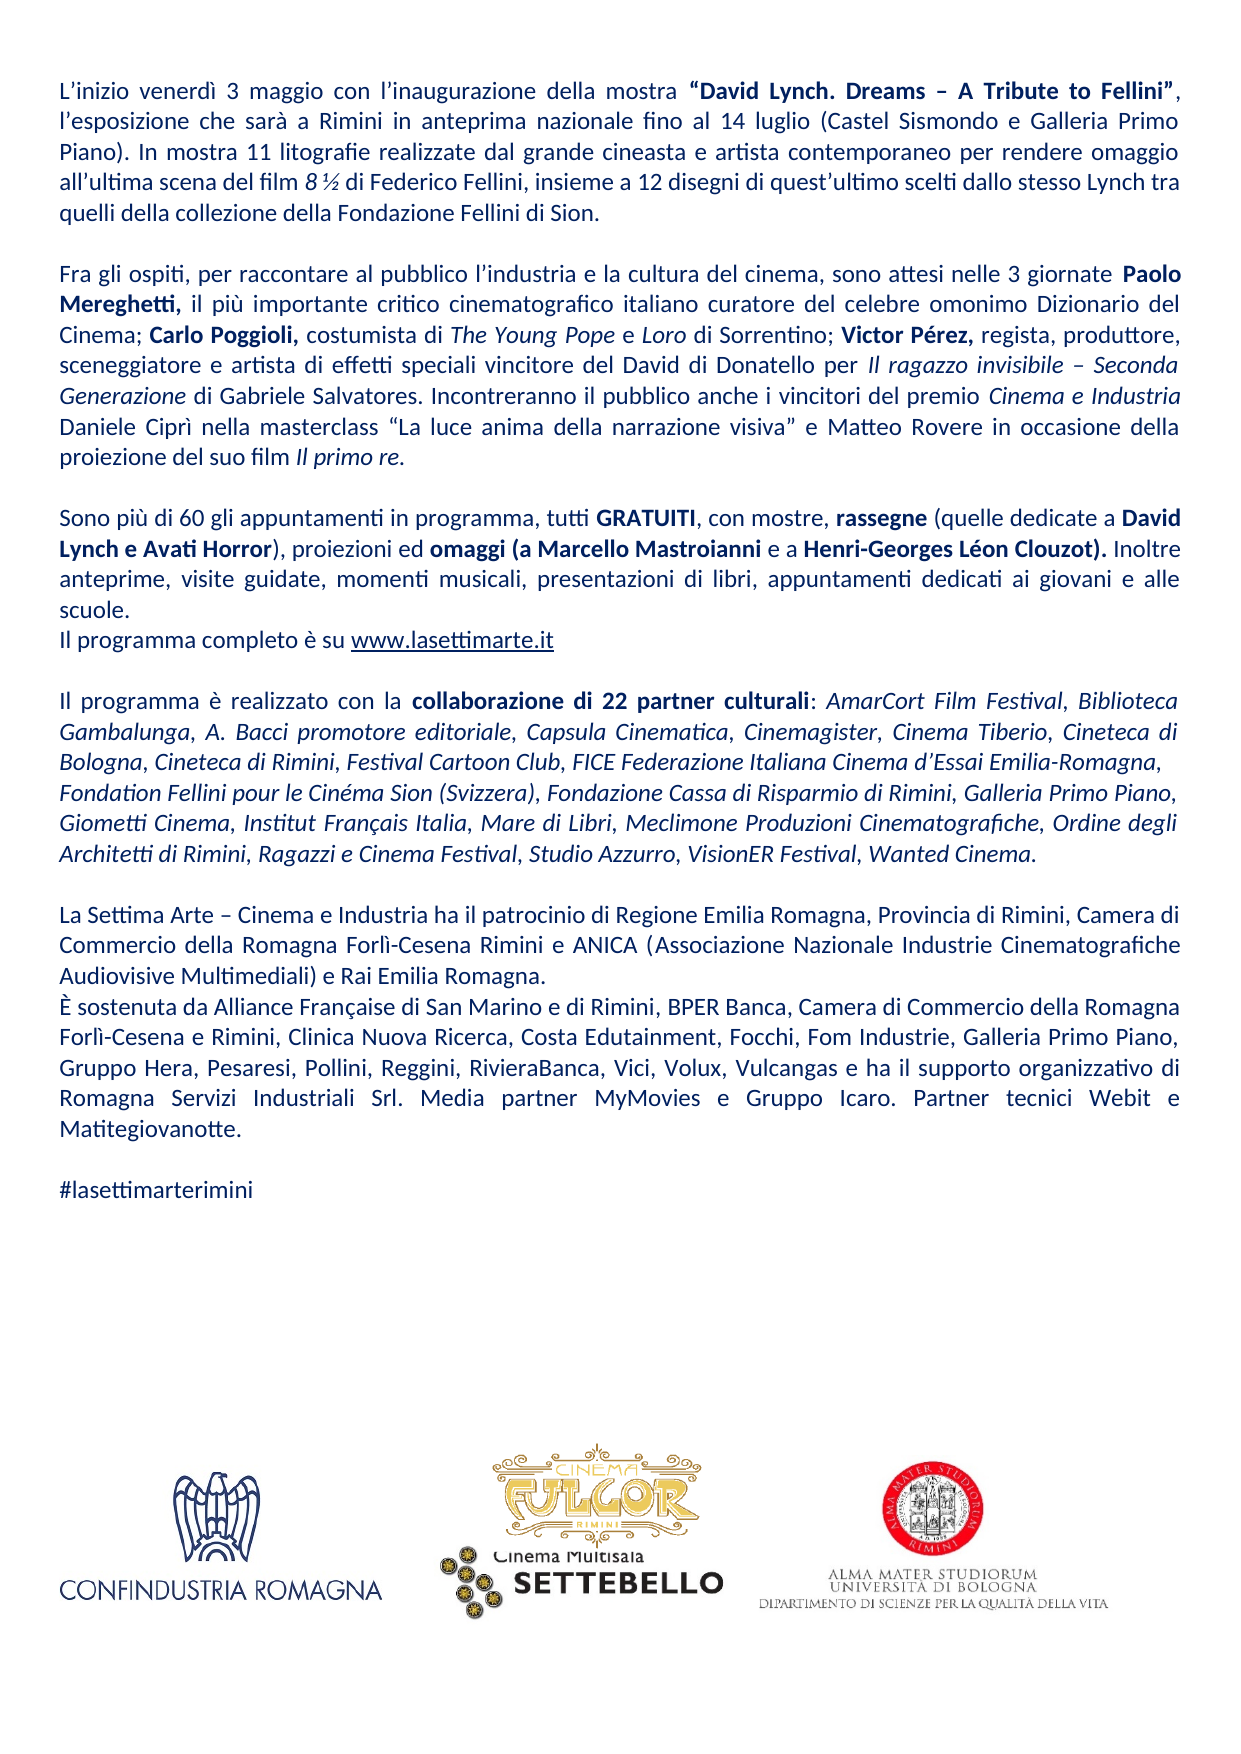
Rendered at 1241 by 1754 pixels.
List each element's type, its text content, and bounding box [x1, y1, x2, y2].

picture [748, 1455, 1117, 1639]
text È sostenuta da Alliance Française di San Marino e di Rimini, BPER Banca, Camera di Commercio della Romagna Forlì-Cesena e Rimini, Clinica Nuova Ricerca, Costa Edutainment, Focchi, Fom Industrie, Galleria Primo Piano, Gruppo Hera, Pesaresi, Pollini, Reggini, RivieraBanca, Vici, Volux, Vulcangas e ha il supporto organizzativo di Romagna Servizi Industriali Srl. Media partner MyMovies e Gruppo Icaro. Partner tecnici Webit e Matitegiovanotte. [59, 991, 1181, 1143]
picture [423, 1526, 738, 1639]
text Fra gli ospiti, per raccontare al pubblico l’industria e la cultura del cinema, sono attesi nelle 3 giornate Paolo Mereghetti, il più importante critico cinematografico italiano curatore del celebre omonimo Dizionario del Cinema; Carlo Poggioli, costumista di The Young Pope e Loro di Sorrentino; Victor Pérez, regista, produttore, sceneggiatore e artista di effetti speciali vincitore del David di Donatello per Il ragazzo invisibile – Seconda Generazione di Gabriele Salvatores. Incontreranno il pubblico anche i vincitori del premio Cinema e Industria Daniele Ciprì nella masterclass “La luce anima della narrazione visiva” e Matteo Rovere in occasione della proiezione del suo film Il primo re. [59, 258, 1181, 472]
text La Settima Arte – Cinema e Industria ha il patrocinio di Regione Emilia Romagna, Provincia di Rimini, Camera di Commercio della Romagna Forlì-Cesena Rimini e ANICA (Associazione Nazionale Industrie Cinematografiche Audiovisive Multimediali) e Rai Emilia Romagna. [59, 899, 1181, 991]
text Fondation Fellini pour le Cinéma Sion (Svizzera), Fondazione Cassa di Risparmio di Rimini, Galleria Primo Piano, Giometti Cinema, Institut Français Italia, Mare di Libri, Meclimone Produzioni Cinematografiche, Ordine degli Architetti di Rimini, Ragazzi e Cinema Festival, Studio Azzurro, VisionER Festival, Wanted Cinema. [59, 777, 1181, 868]
text L’inizio venerdì 3 maggio con l’inaugurazione della mostra “David Lynch. Dreams – A Tribute to Fellini”, l’esposizione che sarà a Rimini in anteprima nazionale fino al 14 luglio (Castel Sismondo e Galleria Primo Piano). In mostra 11 litografie realizzate dal grande cineasta e artista contemporaneo per rendere omaggio all’ultima scena del film 8 ½ di Federico Fellini, insieme a 12 disegni di quest’ultimo scelti dallo stesso Lynch tra quelli della collezione della Fondazione Fellini di Sion. [59, 75, 1181, 228]
text Il programma è realizzato con la collaborazione di 22 partner culturali: AmarCort Film Festival, Biblioteca Gambalunga, A. Bacci promotore editoriale, Capsula Cinematica, Cinemagister, Cinema Tiberio, Cineteca di Bologna, Cineteca di Rimini, Festival Cartoon Club, FICE Federazione Italiana Cinema d’Essai Emilia-Romagna, [59, 685, 1181, 777]
text Sono più di 60 gli appuntamenti in programma, tutti GRATUITI, con mostre, rassegne (quelle dedicate a David Lynch e Avati Horror), proiezioni ed omaggi (a Marcello Mastroianni e a Henri-Georges Léon Clouzot). Inoltre anteprime, visite guidate, momenti musicali, presentazioni di libri, appuntamenti dedicati ai giovani e alle scuole. [59, 502, 1181, 624]
text Il programma completo è su www.lasettimarte.it [59, 624, 1181, 655]
picture [59, 1449, 383, 1639]
text #lasettimarterimini [59, 1174, 1181, 1204]
